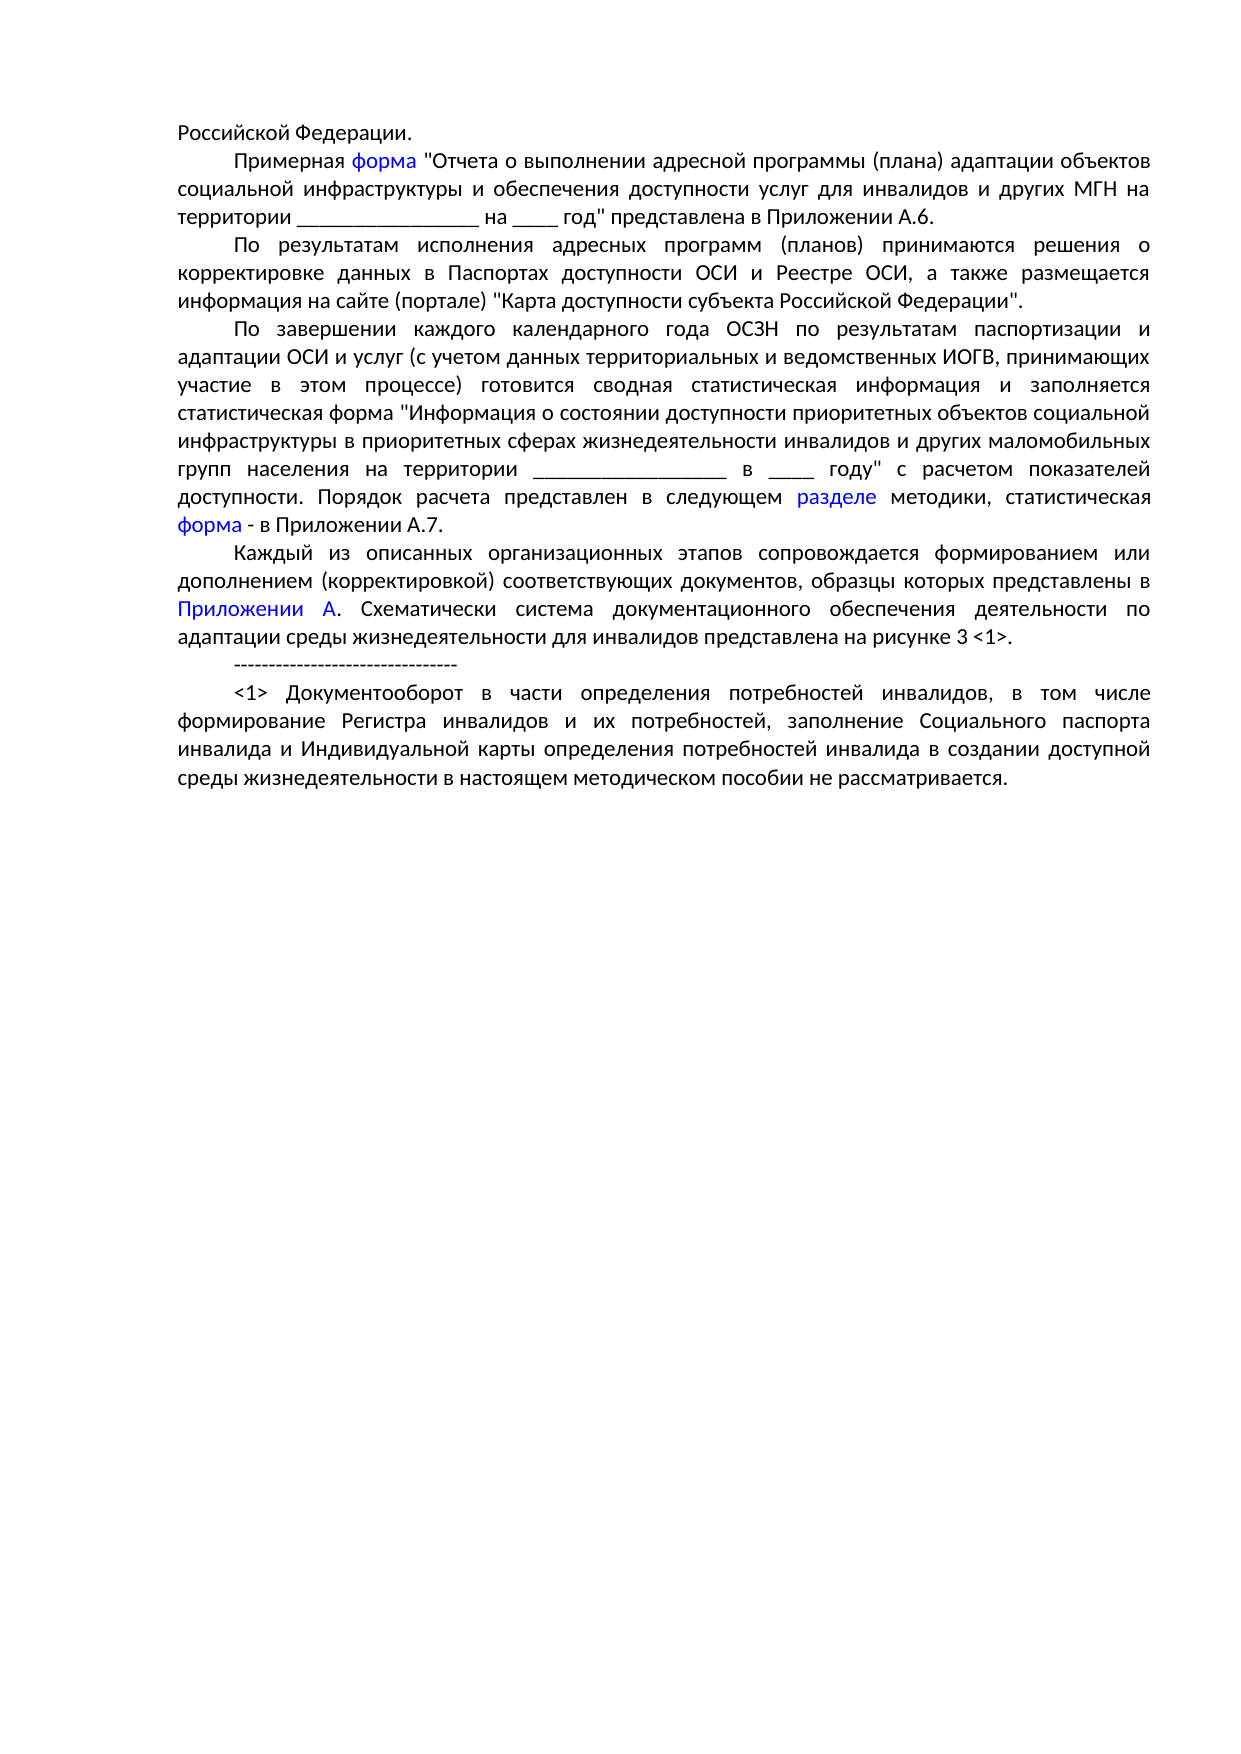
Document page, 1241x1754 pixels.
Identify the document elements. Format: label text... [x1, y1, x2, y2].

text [177, 118, 1152, 146]
text По результатам исполнения адресных программ (планов) принимаются решения о корректировке данных в Паспортах доступности ОСИ и Реестре ОСИ, а также размещается информация на сайте (портале) "Карта доступности субъекта Российской Федерации". [177, 230, 1152, 314]
text Примерная форма "Отчета о выполнении адресной программы (плана) адаптации объектов социальной инфраструктуры и обеспечения доступности услуг для инвалидов и других МГН на территории ________________ на ____ год" представлена в Приложении А.6. [177, 146, 1152, 230]
text По завершении каждого календарного года ОСЗН по результатам паспортизации и адаптации ОСИ и услуг (с учетом данных территориальных и ведомственных ИОГВ, принимающих участие в этом процессе) готовится сводная статистическая информация и заполняется статистическая форма "Информация о состоянии доступности приоритетных объектов социальной инфраструктуры в приоритетных сферах жизнедеятельности инвалидов и других маломобильных групп населения на территории _________________ в ____ году" с расчетом показателей доступности. Порядок расчета представлен в следующем разделе методики, статистическая форма - в Приложении А.7. [177, 314, 1152, 538]
text -------------------------------- [177, 651, 1152, 678]
text Каждый из описанных организационных этапов сопровождается формированием или дополнением (корректировкой) соответствующих документов, образцы которых представлены в Приложении А. Схематически система документационного обеспечения деятельности по адаптации среды жизнедеятельности для инвалидов представлена на рисунке 3 <1>. [177, 538, 1152, 651]
text <1> Документооборот в части определения потребностей инвалидов, в том числе формирование Регистра инвалидов и их потребностей, заполнение Социального паспорта инвалида и Индивидуальной карты определения потребностей инвалида в создании доступной среды жизнедеятельности в настоящем методическом пособии не рассматривается. [177, 678, 1152, 791]
